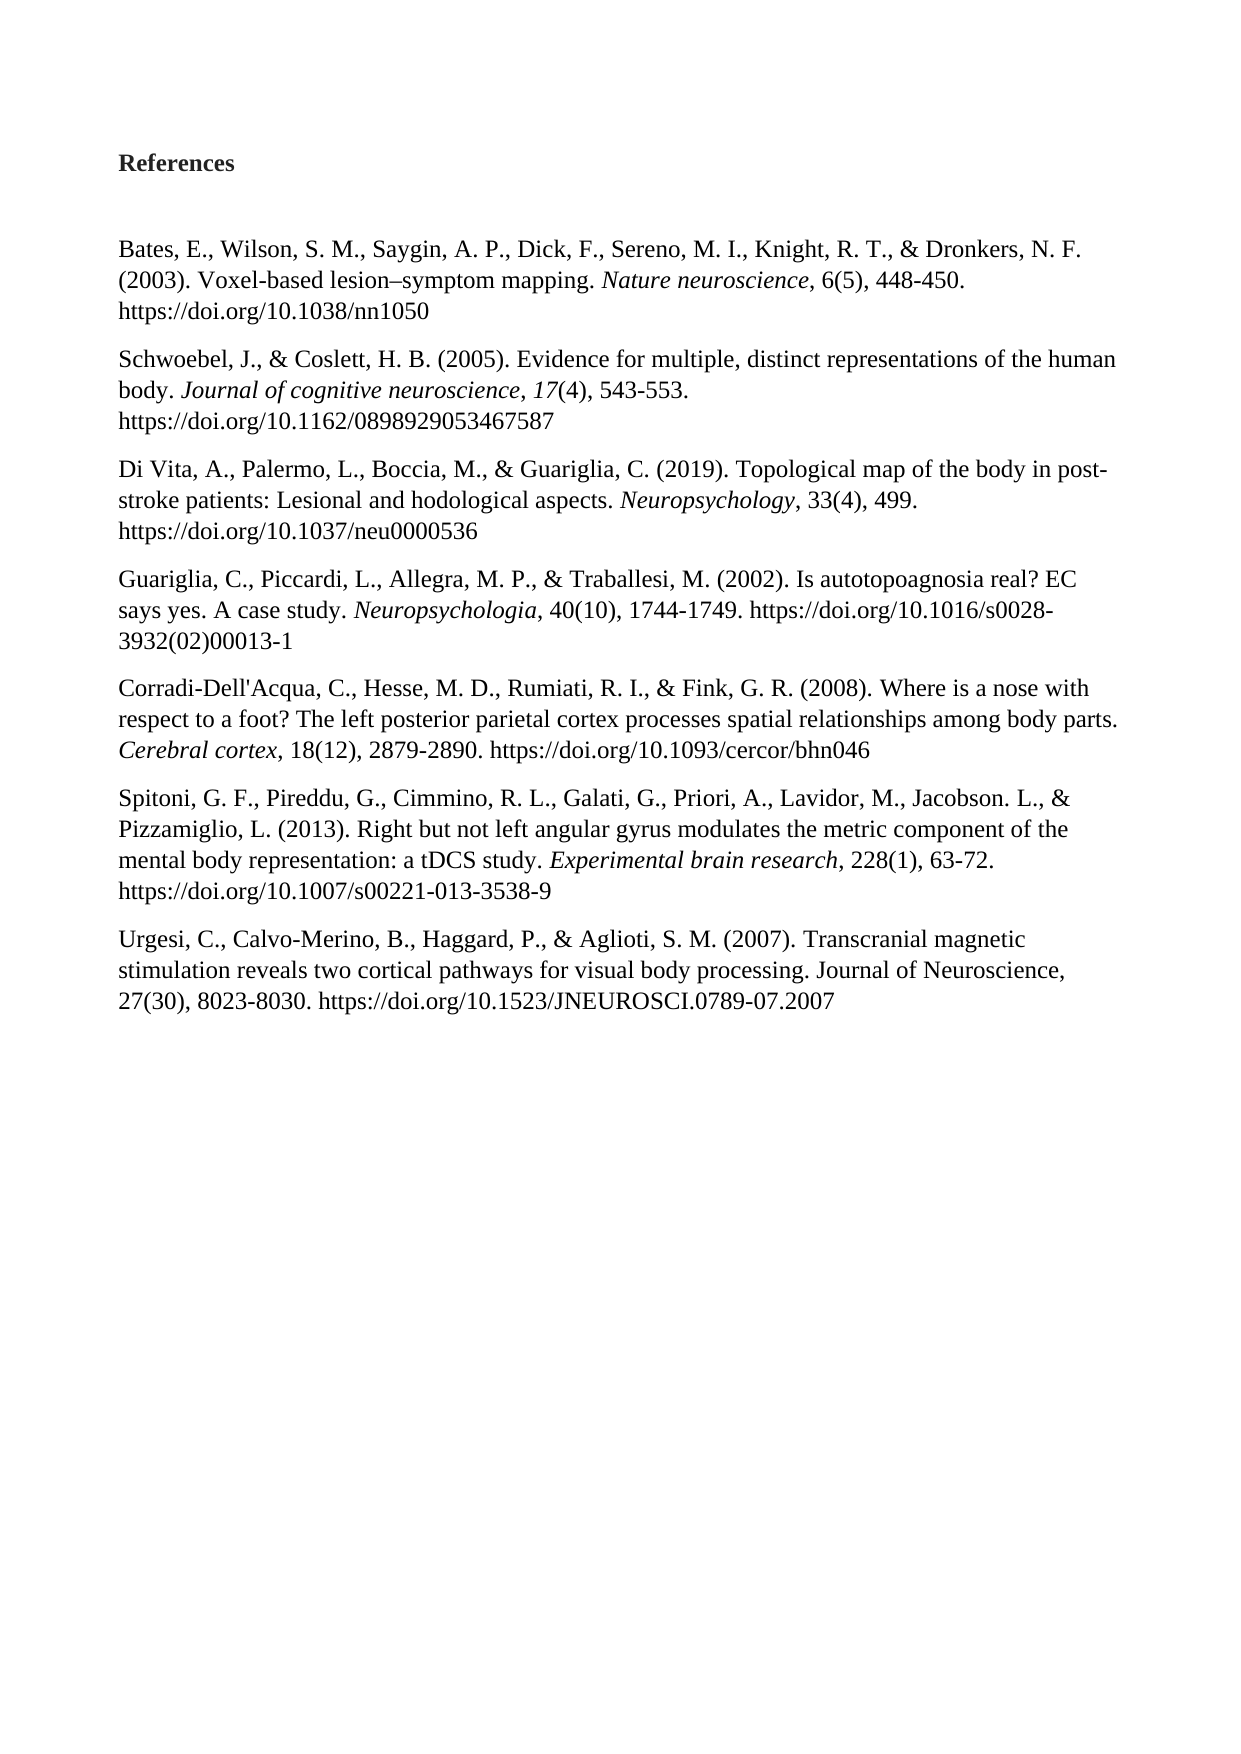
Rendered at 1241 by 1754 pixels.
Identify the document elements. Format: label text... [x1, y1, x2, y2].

text Schwoebel, J., & Coslett, H. B. (2005). Evidence for multiple, distinct representations of the human body. Journal of cognitive neuroscience, 17(4), 543-553. https://doi.org/10.1162/0898929053467587 [118, 344, 1122, 435]
text Guariglia, C., Piccardi, L., Allegra, M. P., & Traballesi, M. (2002). Is autotopoagnosia real? EC says yes. A case study. Neuropsychologia, 40(10), 1744-1749. https://doi.org/10.1016/s0028-3932(02)00013-1 [118, 564, 1122, 654]
text Bates, E., Wilson, S. M., Saygin, A. P., Dick, F., Sereno, M. I., Knight, R. T., & Dronkers, N. F. (2003). Voxel-based lesion–symptom mapping. Nature neuroscience, 6(5), 448-450. https://doi.org/10.1038/nn1050 [118, 234, 1122, 325]
text Di Vita, A., Palermo, L., Boccia, M., & Guariglia, C. (2019). Topological map of the body in post-stroke patients: Lesional and hodological aspects. Neuropsychology, 33(4), 499. https://doi.org/10.1037/neu0000536 [118, 454, 1122, 545]
text Spitoni, G. F., Pireddu, G., Cimmino, R. L., Galati, G., Priori, A., Lavidor, M., Jacobson. L., & Pizzamiglio, L. (2013). Right but not left angular gyrus modulates the metric component of the mental body representation: a tDCS study. Experimental brain research, 228(1), 63-72. https://doi.org/10.1007/s00221-013-3538-9 [118, 783, 1122, 905]
text Corradi-Dell'Acqua, C., Hesse, M. D., Rumiati, R. I., & Fink, G. R. (2008). Where is a nose with respect to a foot? The left posterior parietal cortex processes spatial relationships among body parts. Cerebral cortex, 18(12), 2879-2890. https://doi.org/10.1093/cercor/bhn046 [118, 673, 1122, 764]
text References [118, 148, 1122, 176]
text Urgesi, C., Calvo-Merino, B., Haggard, P., & Aglioti, S. M. (2007). Transcranial magnetic stimulation reveals two cortical pathways for visual body processing. Journal of Neuroscience, 27(30), 8023-8030. https://doi.org/10.1523/JNEUROSCI.0789-07.2007 [118, 924, 1122, 1015]
